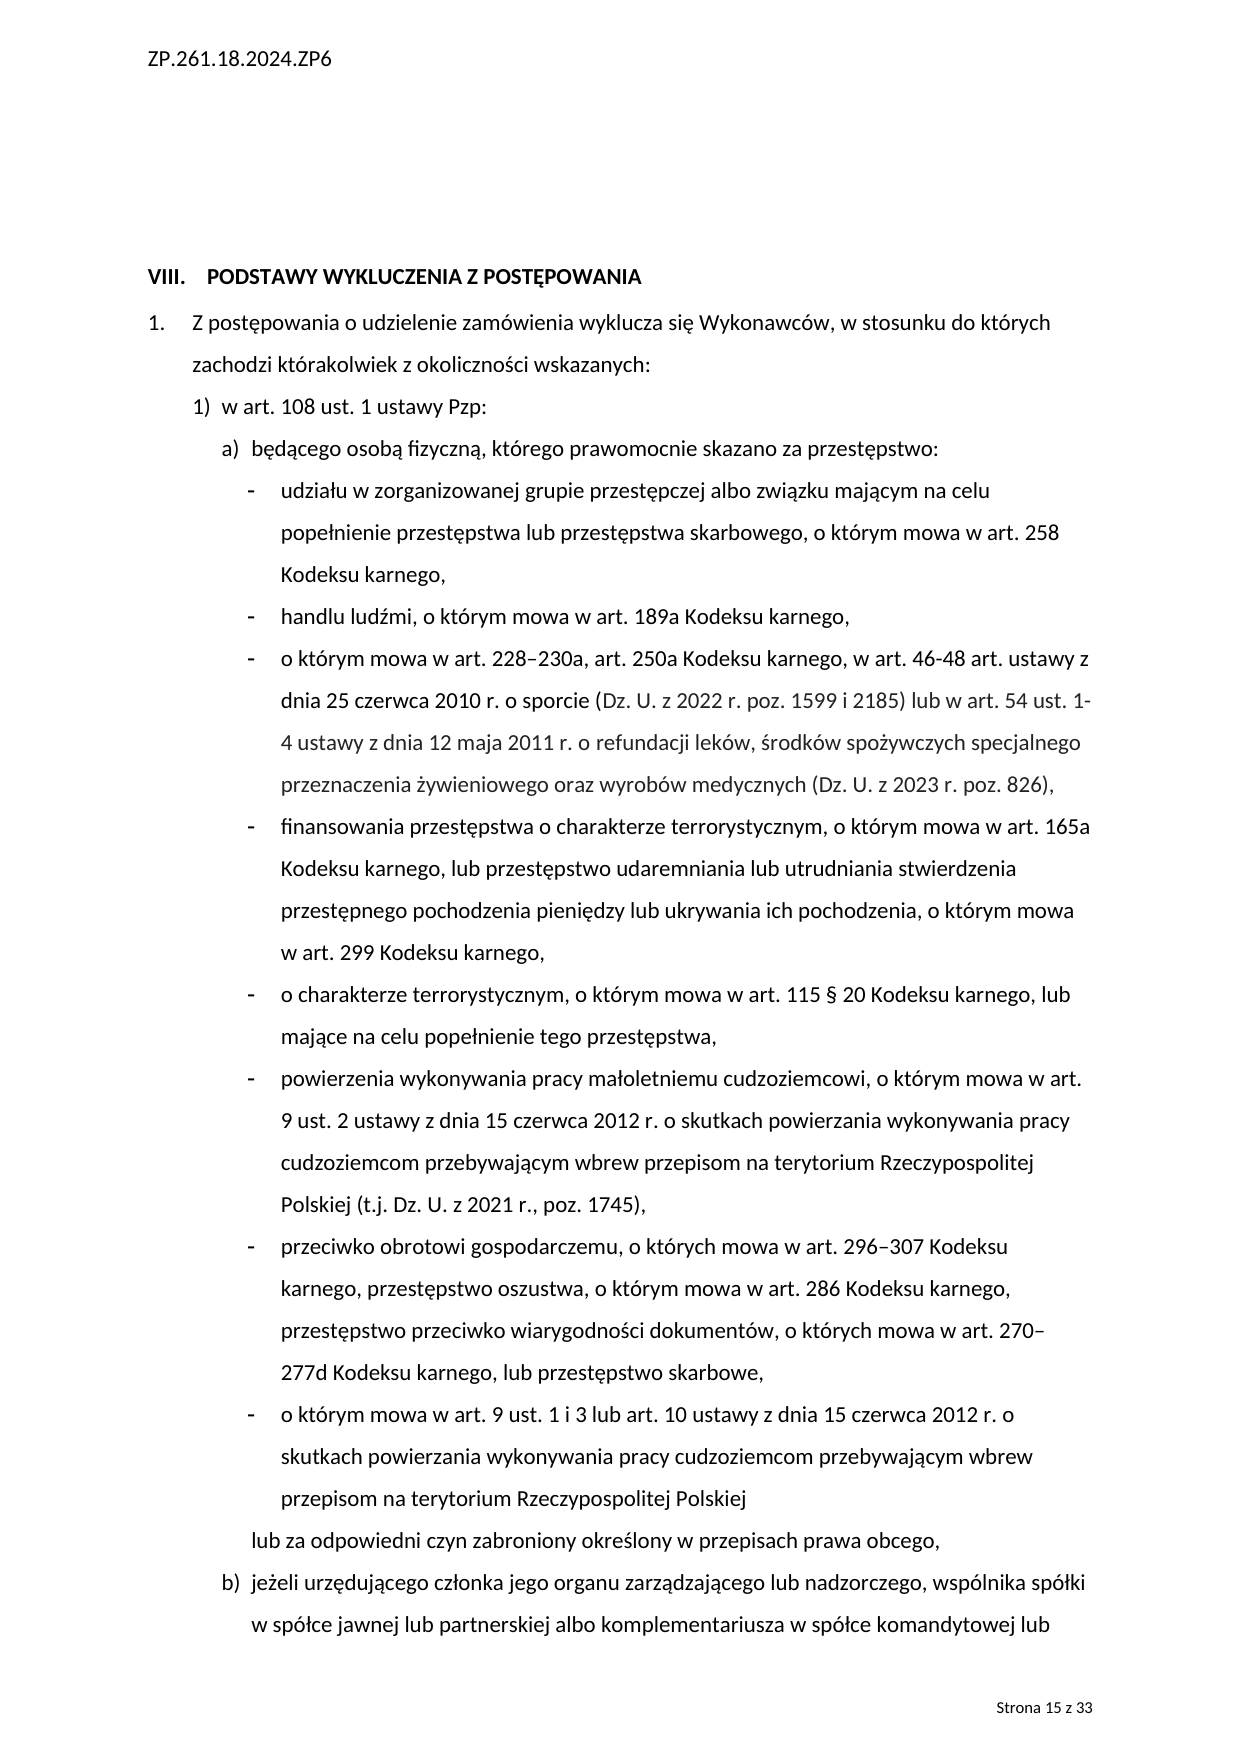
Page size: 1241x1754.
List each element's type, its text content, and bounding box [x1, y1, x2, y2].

list o którym mowa w art. 9 ust. 1 i 3 lub art. 10 ustawy z dnia 15 czerwca 2012 r. o skutkach powierzania wykonywania pracy cudzoziemcom przebywającym wbrew przepisom na terytorium Rzeczypospolitej Polskiej [247, 1400, 1093, 1512]
list przeciwko obrotowi gospodarczemu, o których mowa w art. 296–307 Kodeksu karnego, przestępstwo oszustwa, o którym mowa w art. 286 Kodeksu karnego, przestępstwo przeciwko wiarygodności dokumentów, o których mowa w art. 270–277d Kodeksu karnego, lub przestępstwo skarbowe, [247, 1232, 1093, 1386]
list w art. 108 ust. 1 ustawy Pzp: [192, 392, 1093, 421]
list o którym mowa w art. 228–230a, art. 250a Kodeksu karnego, w art. 46-48 art. ustawy z dnia 25 czerwca 2010 r. o sporcie (Dz. U. z 2022 r. poz. 1599 i 2185) lub w art. 54 ust. 1-4 ustawy z dnia 12 maja 2011 r. o refundacji leków, środków spożywczych specjalnego przeznaczenia żywieniowego oraz wyrobów medycznych (Dz. U. z 2023 r. poz. 826), [247, 644, 1093, 798]
text VIII. PODSTAWY WYKLUCZENIA Z POSTĘPOWANIA [148, 262, 1093, 290]
list handlu ludźmi, o którym mowa w art. 189a Kodeksu karnego, [247, 602, 1093, 630]
list o charakterze terrorystycznym, o którym mowa w art. 115 § 20 Kodeksu karnego, lub mające na celu popełnienie tego przestępstwa, [247, 980, 1093, 1050]
text lub za odpowiedni czyn zabroniony określony w przepisach prawa obcego, [251, 1526, 1093, 1554]
list będącego osobą fizyczną, którego prawomocnie skazano za przestępstwo: [221, 434, 1093, 462]
list Z postępowania o udzielenie zamówienia wyklucza się Wykonawców, w stosunku do których zachodzi którakolwiek z okoliczności wskazanych: [148, 308, 1093, 378]
list finansowania przestępstwa o charakterze terrorystycznym, o którym mowa w art. 165a Kodeksu karnego, lub przestępstwo udaremniania lub utrudniania stwierdzenia przestępnego pochodzenia pieniędzy lub ukrywania ich pochodzenia, o którym mowa w art. 299 Kodeksu karnego, [247, 812, 1093, 966]
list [221, 1568, 1093, 1638]
list udziału w zorganizowanej grupie przestępczej albo związku mającym na celu popełnienie przestępstwa lub przestępstwa skarbowego, o którym mowa w art. 258 Kodeksu karnego, [247, 476, 1093, 588]
list powierzenia wykonywania pracy małoletniemu cudzoziemcowi, o którym mowa w art. 9 ust. 2 ustawy z dnia 15 czerwca 2012 r. o skutkach powierzania wykonywania pracy cudzoziemcom przebywającym wbrew przepisom na terytorium Rzeczypospolitej Polskiej (t.j. Dz. U. z 2021 r., poz. 1745), [247, 1064, 1093, 1218]
